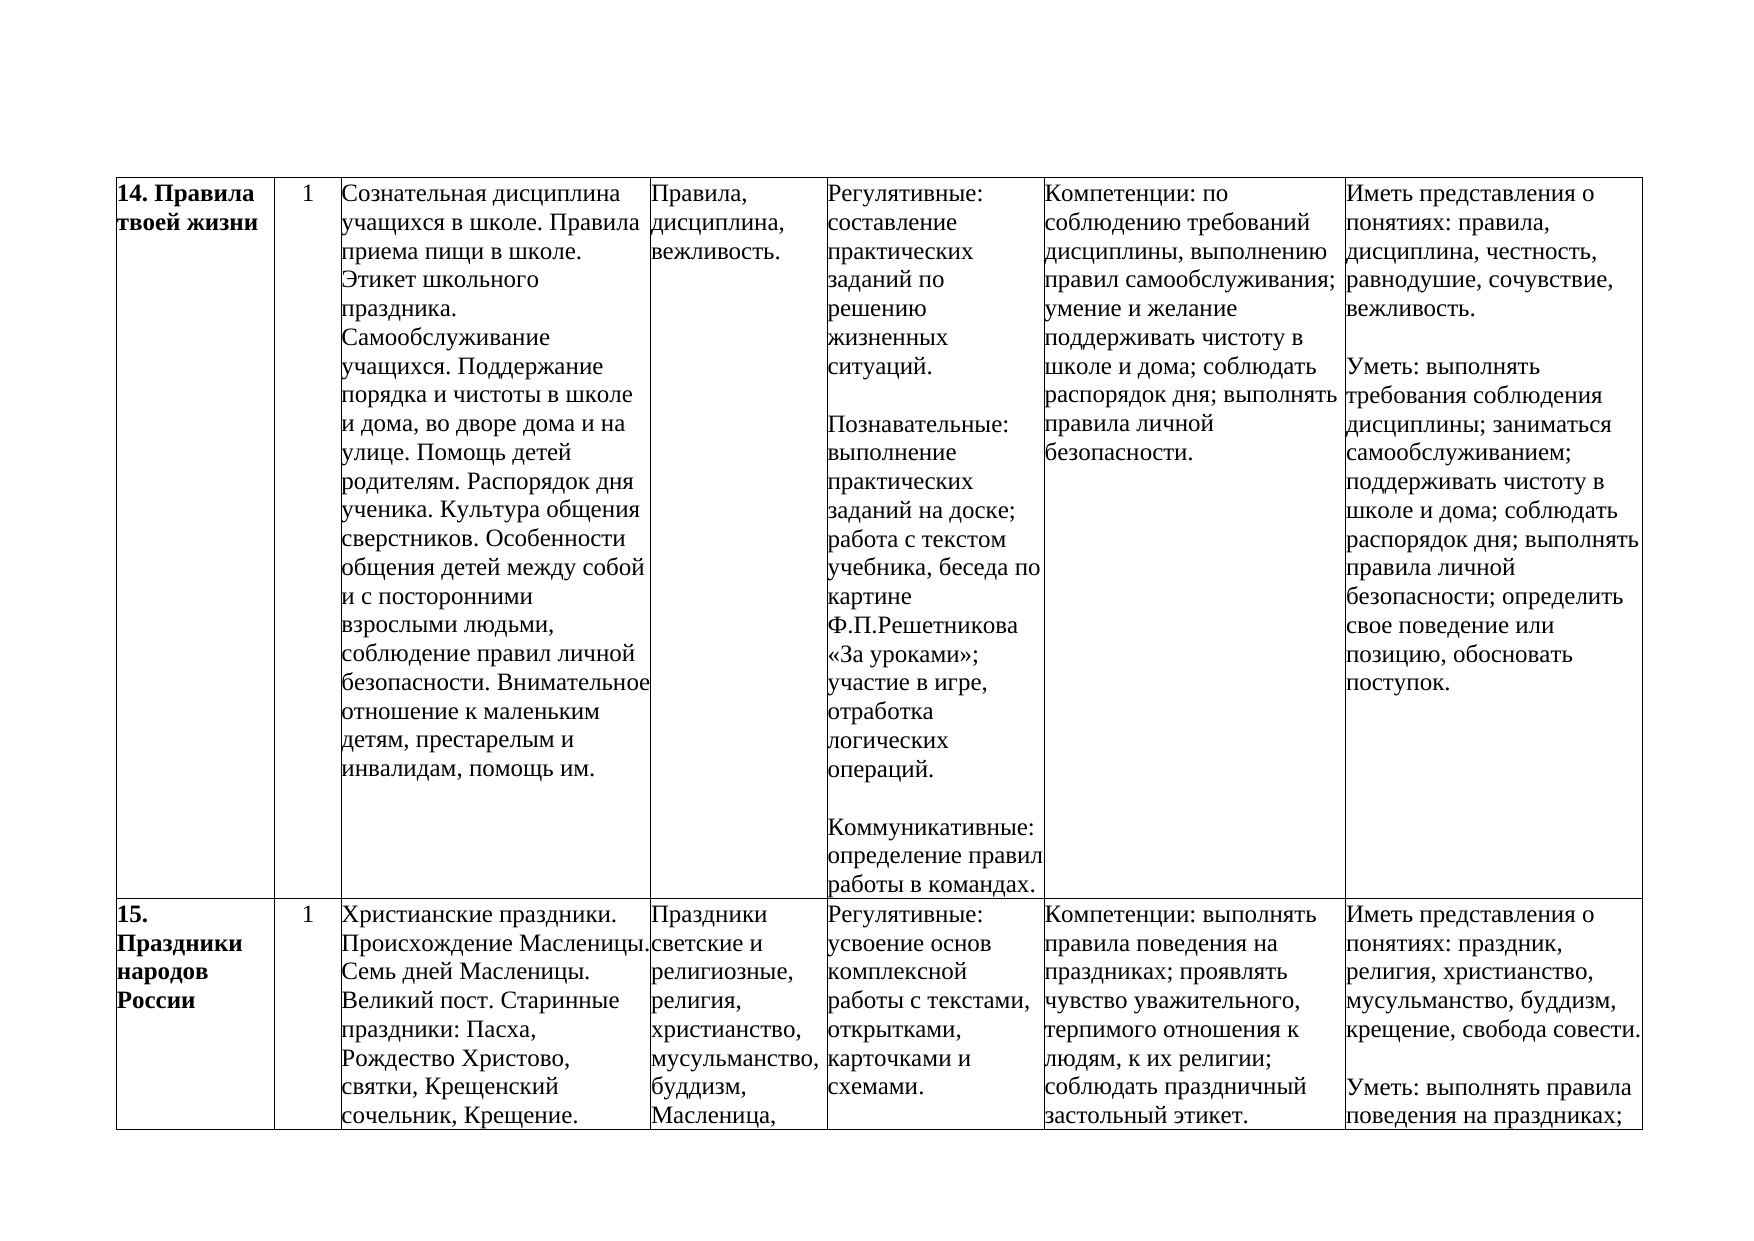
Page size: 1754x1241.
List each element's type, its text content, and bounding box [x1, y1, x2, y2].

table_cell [1346, 899, 1642, 1129]
table_cell 1 [275, 899, 341, 1129]
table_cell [342, 899, 650, 1129]
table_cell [828, 899, 1044, 1129]
table_cell 14. Правила твоей жизни [117, 178, 274, 898]
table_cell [651, 899, 827, 1129]
table_cell Правила, дисциплина, вежливость. [651, 178, 827, 898]
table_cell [117, 899, 274, 1129]
table_cell 1 [275, 178, 341, 898]
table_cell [1045, 899, 1345, 1129]
table_cell Иметь представления о понятиях: правила, дисциплина, честность, равнодушие, сочувствие, вежливость. Уметь: выполнять требования соблюдения дисциплины; заниматься самообслуживанием; поддерживать чистоту в школе и дома; соблюдать распорядок дня; выполнять правила личной безопасности; определить свое поведение или позицию, обосновать поступок. [1346, 178, 1642, 898]
table_cell Сознательная дисциплина учащихся в школе. Правила приема пищи в школе. Этикет школьного праздника. Самообслуживание учащихся. Поддержание порядка и чистоты в школе и дома, во дворе дома и на улице. Помощь детей родителям. Распорядок дня ученика. Культура общения сверстников. Особенности общения детей между собой и с посторонними взрослыми людьми, соблюдение правил личной безопасности. Внимательное отношение к маленьким детям, престарелым и инвалидам, помощь им. [342, 178, 650, 898]
table_cell Компетенции: по соблюдению требований дисциплины, выполнению правил самообслуживания; умение и желание поддерживать чистоту в школе и дома; соблюдать распорядок дня; выполнять правила личной безопасности. [1045, 178, 1345, 898]
table_cell Регулятивные: составление практических заданий по решению жизненных ситуаций. Познавательные: выполнение практических заданий на доске; работа с текстом учебника, беседа по картине Ф.П.Решетникова «За уроками»; участие в игре, отработка логических операций. Коммуникативные: определение правил работы в командах. [828, 178, 1044, 898]
